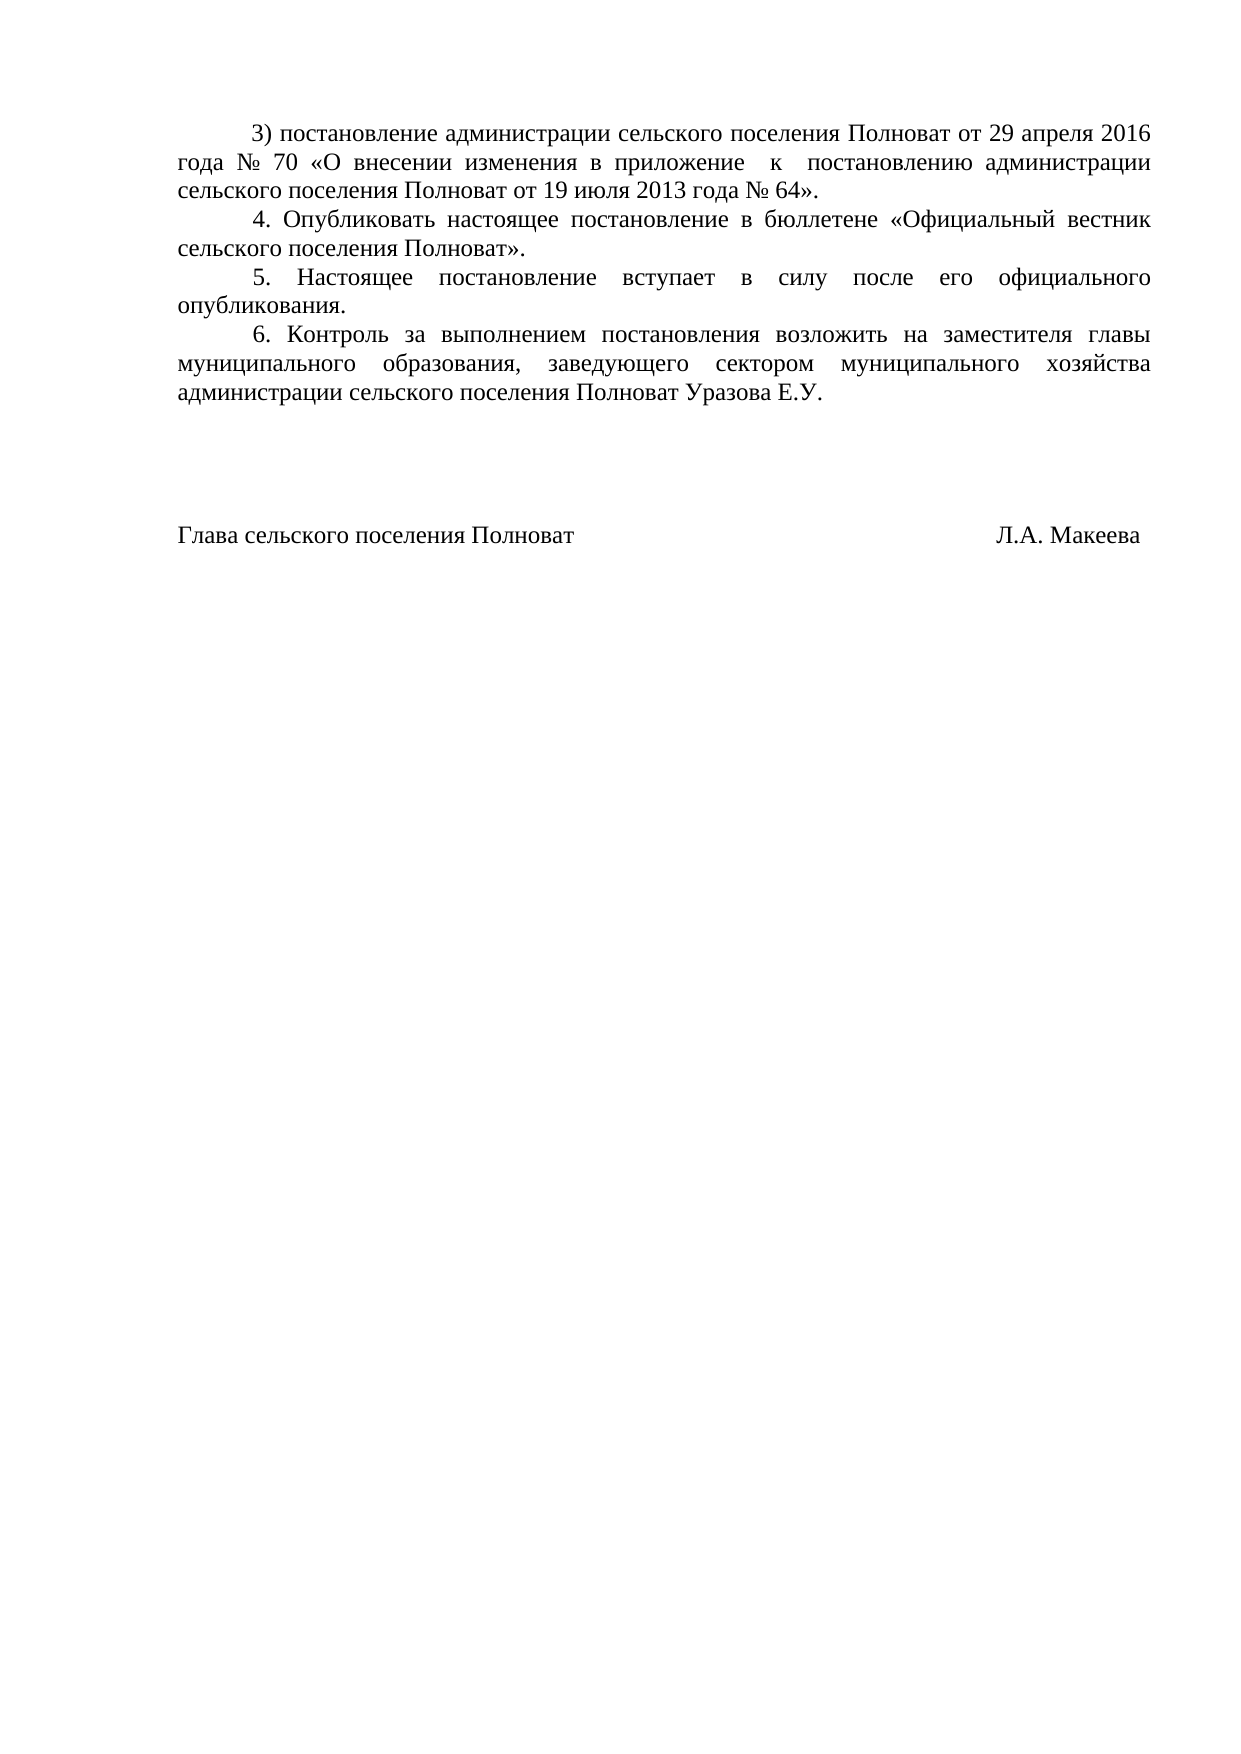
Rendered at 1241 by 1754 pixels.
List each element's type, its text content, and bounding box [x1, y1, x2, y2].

text 5. Настоящее постановление вступает в силу после его официального опубликования. [177, 262, 1152, 319]
text 3) постановление администрации сельского поселения Полноват от 29 апреля 2016 года № 70 «О внесении изменения в приложение к постановлению администрации сельского поселения Полноват от 19 июля 2013 года № 64». [177, 118, 1152, 204]
text Глава сельского поселения Полноват Л.А. Макеева [177, 521, 1152, 549]
text 6. Контроль за выполнением постановления возложить на заместителя главы муниципального образования, заведующего сектором муниципального хозяйства администрации сельского поселения Полноват Уразова Е.У. [177, 319, 1152, 406]
text 4. Опубликовать настоящее постановление в бюллетене «Официальный вестник сельского поселения Полноват». [177, 204, 1152, 262]
